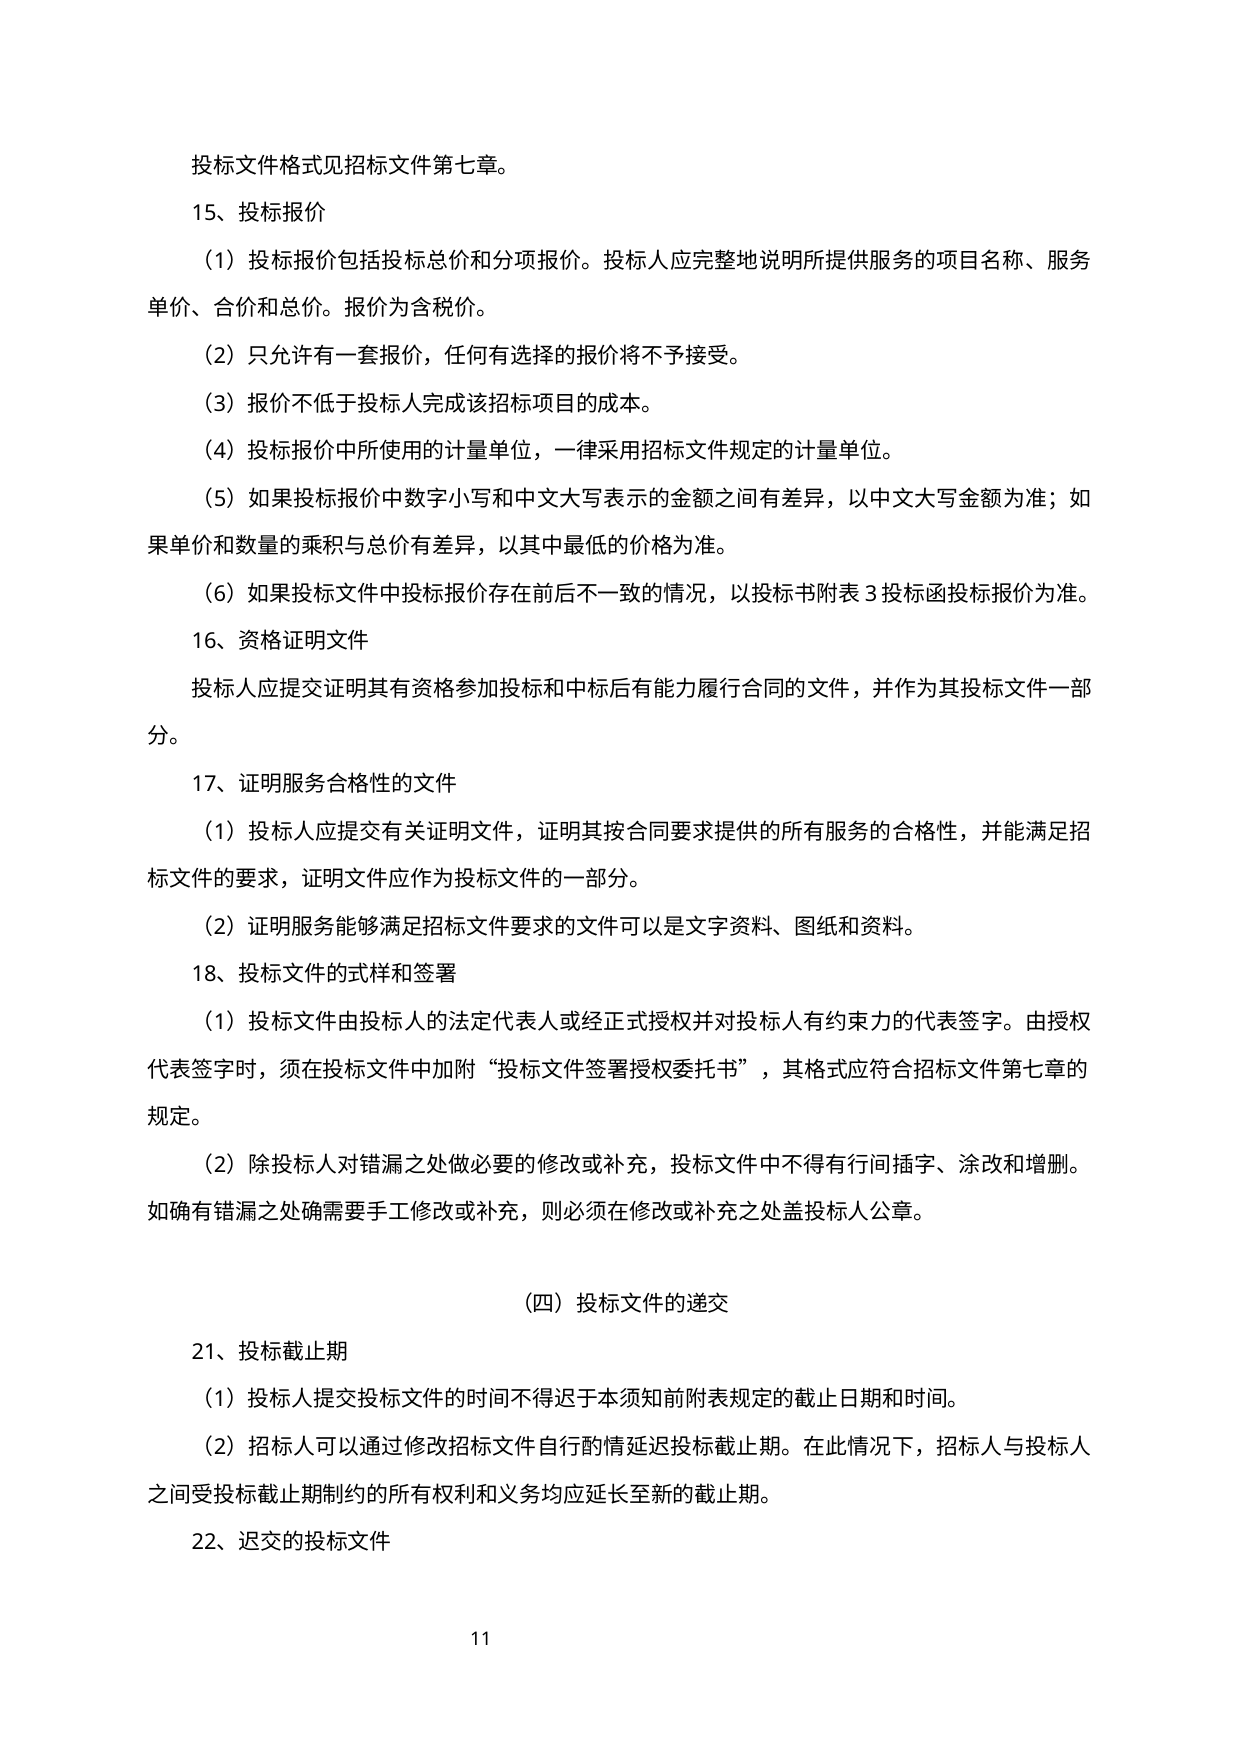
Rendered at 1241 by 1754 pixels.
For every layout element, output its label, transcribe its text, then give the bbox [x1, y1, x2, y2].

text （2）除投标人对错漏之处做必要的修改或补充，投标文件中不得有行间插字、涂改和增删。如确有错漏之处确需要手工修改或补充，则必须在修改或补充之处盖投标人公章。 [148, 1147, 1092, 1226]
text （2）只允许有一套报价，任何有选择的报价将不予接受。 [148, 338, 1092, 370]
text （6）如果投标文件中投标报价存在前后不一致的情况，以投标书附表3投标函投标报价为准。 [148, 576, 1092, 608]
text （4）投标报价中所使用的计量单位，一律采用招标文件规定的计量单位。 [148, 433, 1092, 465]
text （1）投标报价包括投标总价和分项报价。投标人应完整地说明所提供服务的项目名称、服务单价、合价和总价。报价为含税价。 [148, 243, 1092, 322]
text 18、投标文件的式样和签署 [148, 956, 1092, 988]
text 16、资格证明文件 [148, 623, 1092, 655]
text 21、投标截止期 [148, 1334, 1092, 1366]
text （2）招标人可以通过修改招标文件自行酌情延迟投标截止期。在此情况下，招标人与投标人之间受投标截止期制约的所有权利和义务均应延长至新的截止期。 [148, 1429, 1092, 1508]
text 22、迟交的投标文件 [148, 1524, 1092, 1556]
text （2）证明服务能够满足招标文件要求的文件可以是文字资料、图纸和资料。 [148, 909, 1092, 941]
text （3）报价不低于投标人完成该招标项目的成本。 [148, 386, 1092, 417]
text 15、投标报价 [148, 195, 1092, 227]
text （四）投标文件的递交 [148, 1286, 1092, 1318]
text 17、证明服务合格性的文件 [148, 766, 1092, 798]
text 投标文件格式见招标文件第七章。 [148, 148, 1092, 179]
text （1）投标文件由投标人的法定代表人或经正式授权并对投标人有约束力的代表签字。由授权代表签字时，须在投标文件中加附“投标文件签署授权委托书”，其格式应符合招标文件第七章的规定。 [148, 1004, 1092, 1131]
text （1）投标人应提交有关证明文件，证明其按合同要求提供的所有服务的合格性，并能满足招标文件的要求，证明文件应作为投标文件的一部分。 [148, 814, 1092, 893]
text （1）投标人提交投标文件的时间不得迟于本须知前附表规定的截止日期和时间。 [148, 1381, 1092, 1413]
text （5）如果投标报价中数字小写和中文大写表示的金额之间有差异，以中文大写金额为准；如果单价和数量的乘积与总价有差异，以其中最低的价格为准。 [148, 481, 1092, 560]
text 投标人应提交证明其有资格参加投标和中标后有能力履行合同的文件，并作为其投标文件一部分。 [148, 671, 1092, 750]
